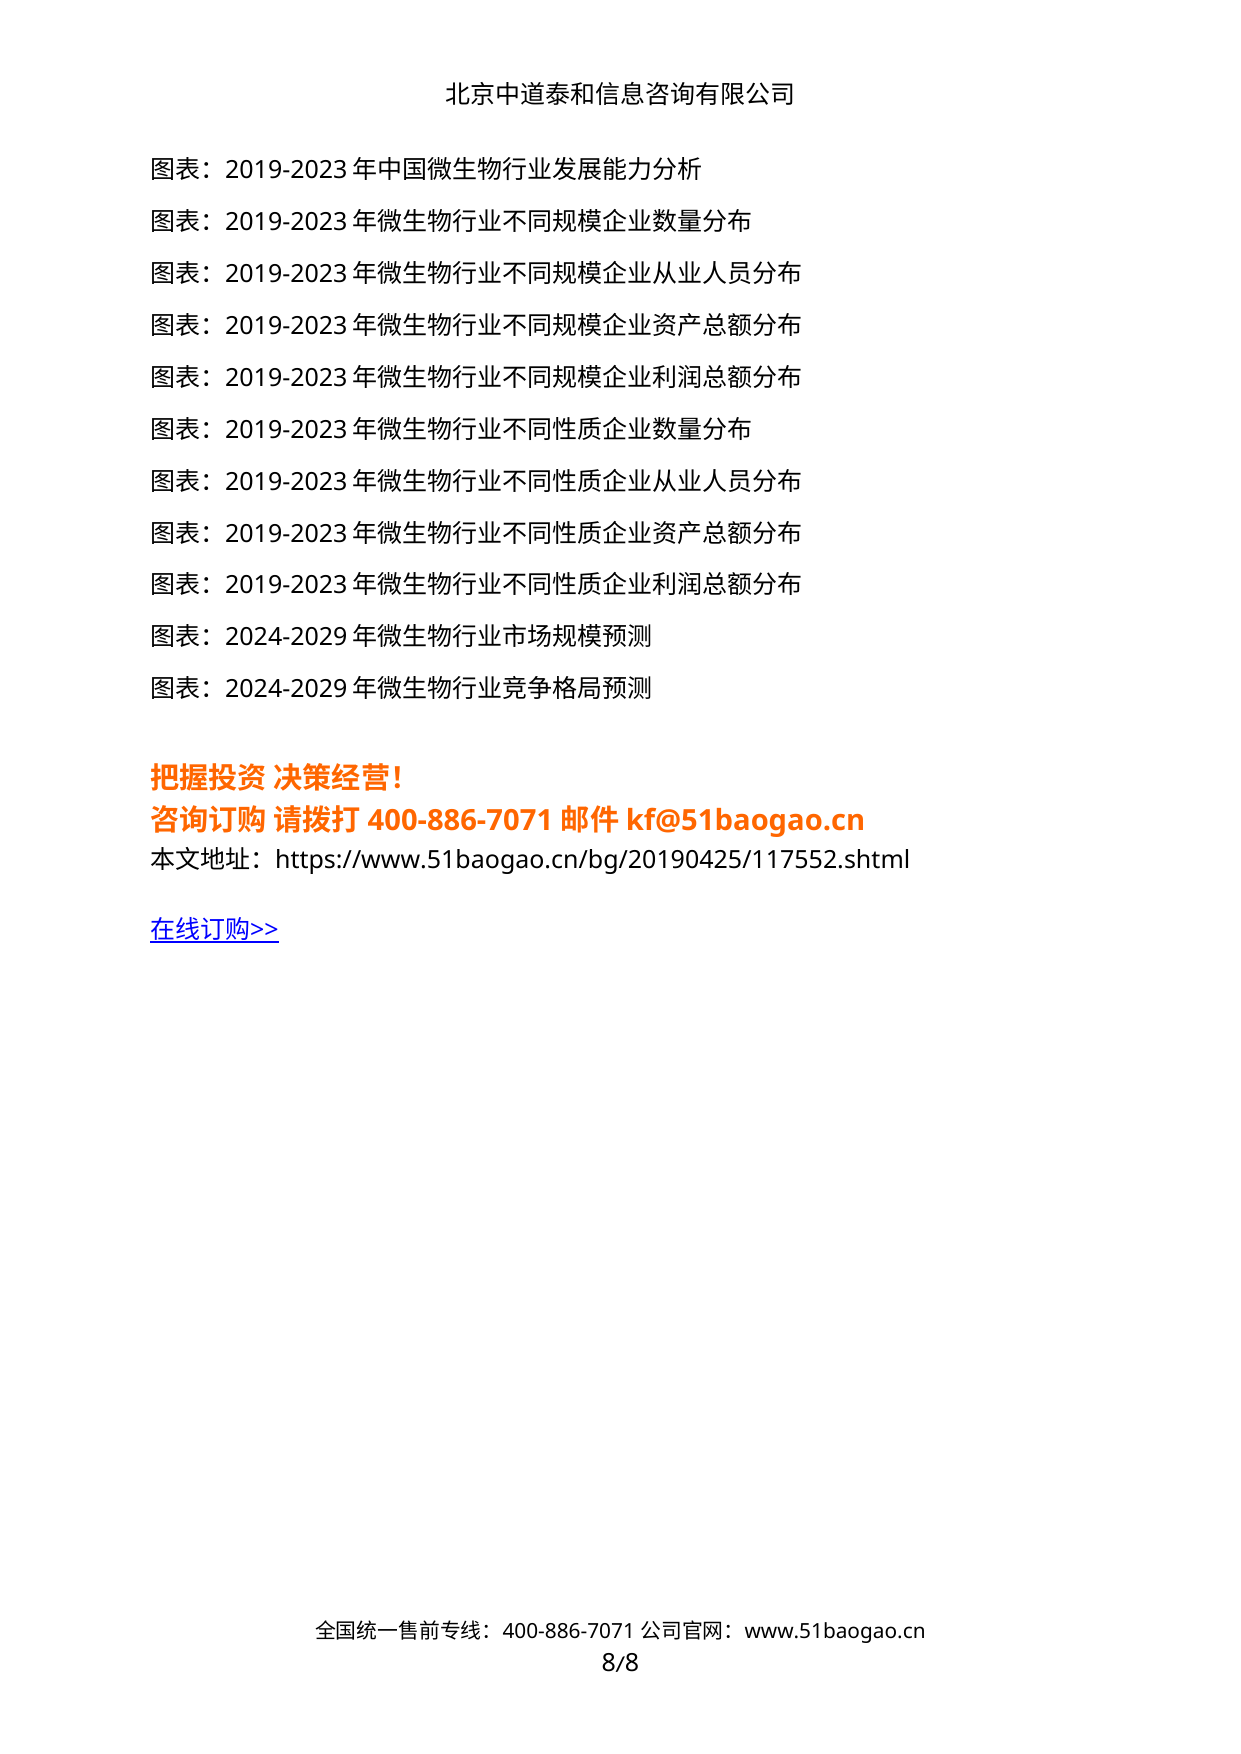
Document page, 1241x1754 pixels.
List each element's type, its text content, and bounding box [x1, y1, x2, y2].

text 图表：2024-2029年微生物行业市场规模预测 [150, 617, 1090, 653]
text 图表：2019-2023年微生物行业不同规模企业利润总额分布 [150, 357, 1090, 394]
text 图表：2019-2023年微生物行业不同性质企业资产总额分布 [150, 513, 1090, 549]
text 图表：2024-2029年微生物行业竞争格局预测 [150, 669, 1090, 705]
text 图表：2019-2023年微生物行业不同性质企业从业人员分布 [150, 461, 1090, 497]
text 图表：2019-2023年微生物行业不同规模企业从业人员分布 [150, 254, 1090, 290]
text 图表：2019-2023年微生物行业不同性质企业数量分布 [150, 409, 1090, 446]
text 在线订购>> [150, 876, 1090, 946]
text 把握投资 决策经营！咨询订购 请拨打 400-886-7071 邮件 kf@51baogao.cn本文地址：https://www.51baogao.cn/bg/20190425/117552.shtml [150, 721, 1090, 876]
text 图表：2019-2023年中国微生物行业发展能力分析 [150, 150, 1090, 186]
text 图表：2019-2023年微生物行业不同规模企业数量分布 [150, 202, 1090, 238]
text 图表：2019-2023年微生物行业不同性质企业利润总额分布 [150, 565, 1090, 601]
text 图表：2019-2023年微生物行业不同规模企业资产总额分布 [150, 306, 1090, 342]
